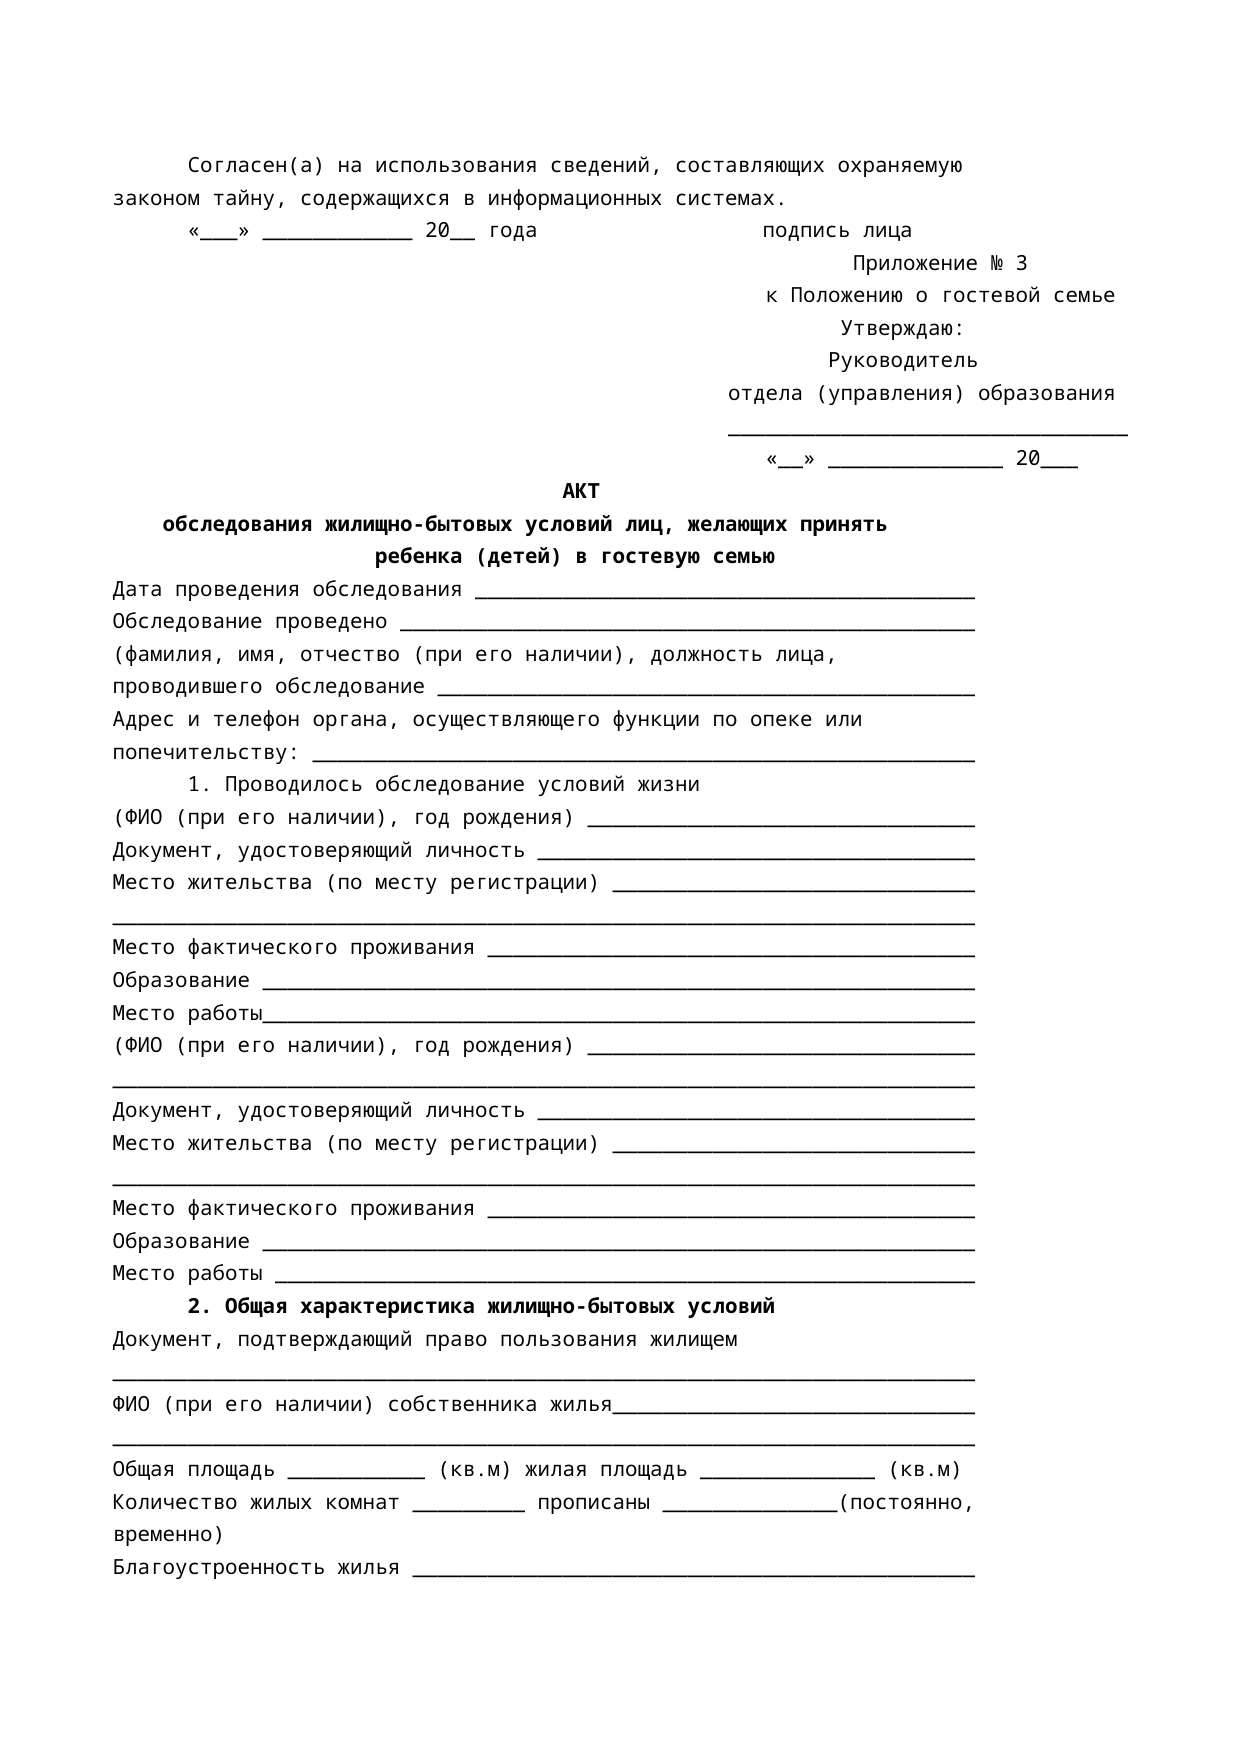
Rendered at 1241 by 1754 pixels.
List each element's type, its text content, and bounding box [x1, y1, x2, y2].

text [112, 1324, 1128, 1580]
text Приложение № 3 к Положению о гостевой семье [112, 248, 1128, 309]
text 2. Общая характеристика жилищно-бытовых условий [112, 1291, 1128, 1319]
text (ФИО (при его наличии), год рождения) _______________________________ _____________________________________________________________________ Документ, удостоверяющий личность ___________________________________ Место жительства (по месту регистрации) _____________________________ _____________________________________________________________________ Место фактического проживания _______________________________________ Образование _________________________________________________________ Место работы ________________________________________________________ [112, 1030, 1128, 1287]
text Утверждаю: Руководитель отдела (управления) образования ________________________________ «__» ______________ 20___ [112, 313, 1128, 472]
text Дата проведения обследования ________________________________________ Обследование проведено ______________________________________________ (фамилия, имя, отчество (при его наличии), должность лица, проводившего обследование ___________________________________________ Адрес и телефон органа, осуществляющего функции по опеке или попечительству: _____________________________________________________ [112, 574, 1128, 765]
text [112, 150, 1128, 211]
text 1. Проводилось обследование условий жизни (ФИО (при его наличии), год рождения) _______________________________ Документ, удостоверяющий личность ___________________________________ Место жительства (по месту регистрации) _____________________________ _____________________________________________________________________ Место фактического проживания _______________________________________ Образование _________________________________________________________ Место работы_________________________________________________________ [112, 769, 1128, 1026]
text «___» ____________ 20__ года подпись лица [112, 215, 1128, 244]
text АКТ обследования жилищно-бытовых условий лиц, желающих принять ребенка (детей) в гостевую семью [112, 476, 1128, 570]
